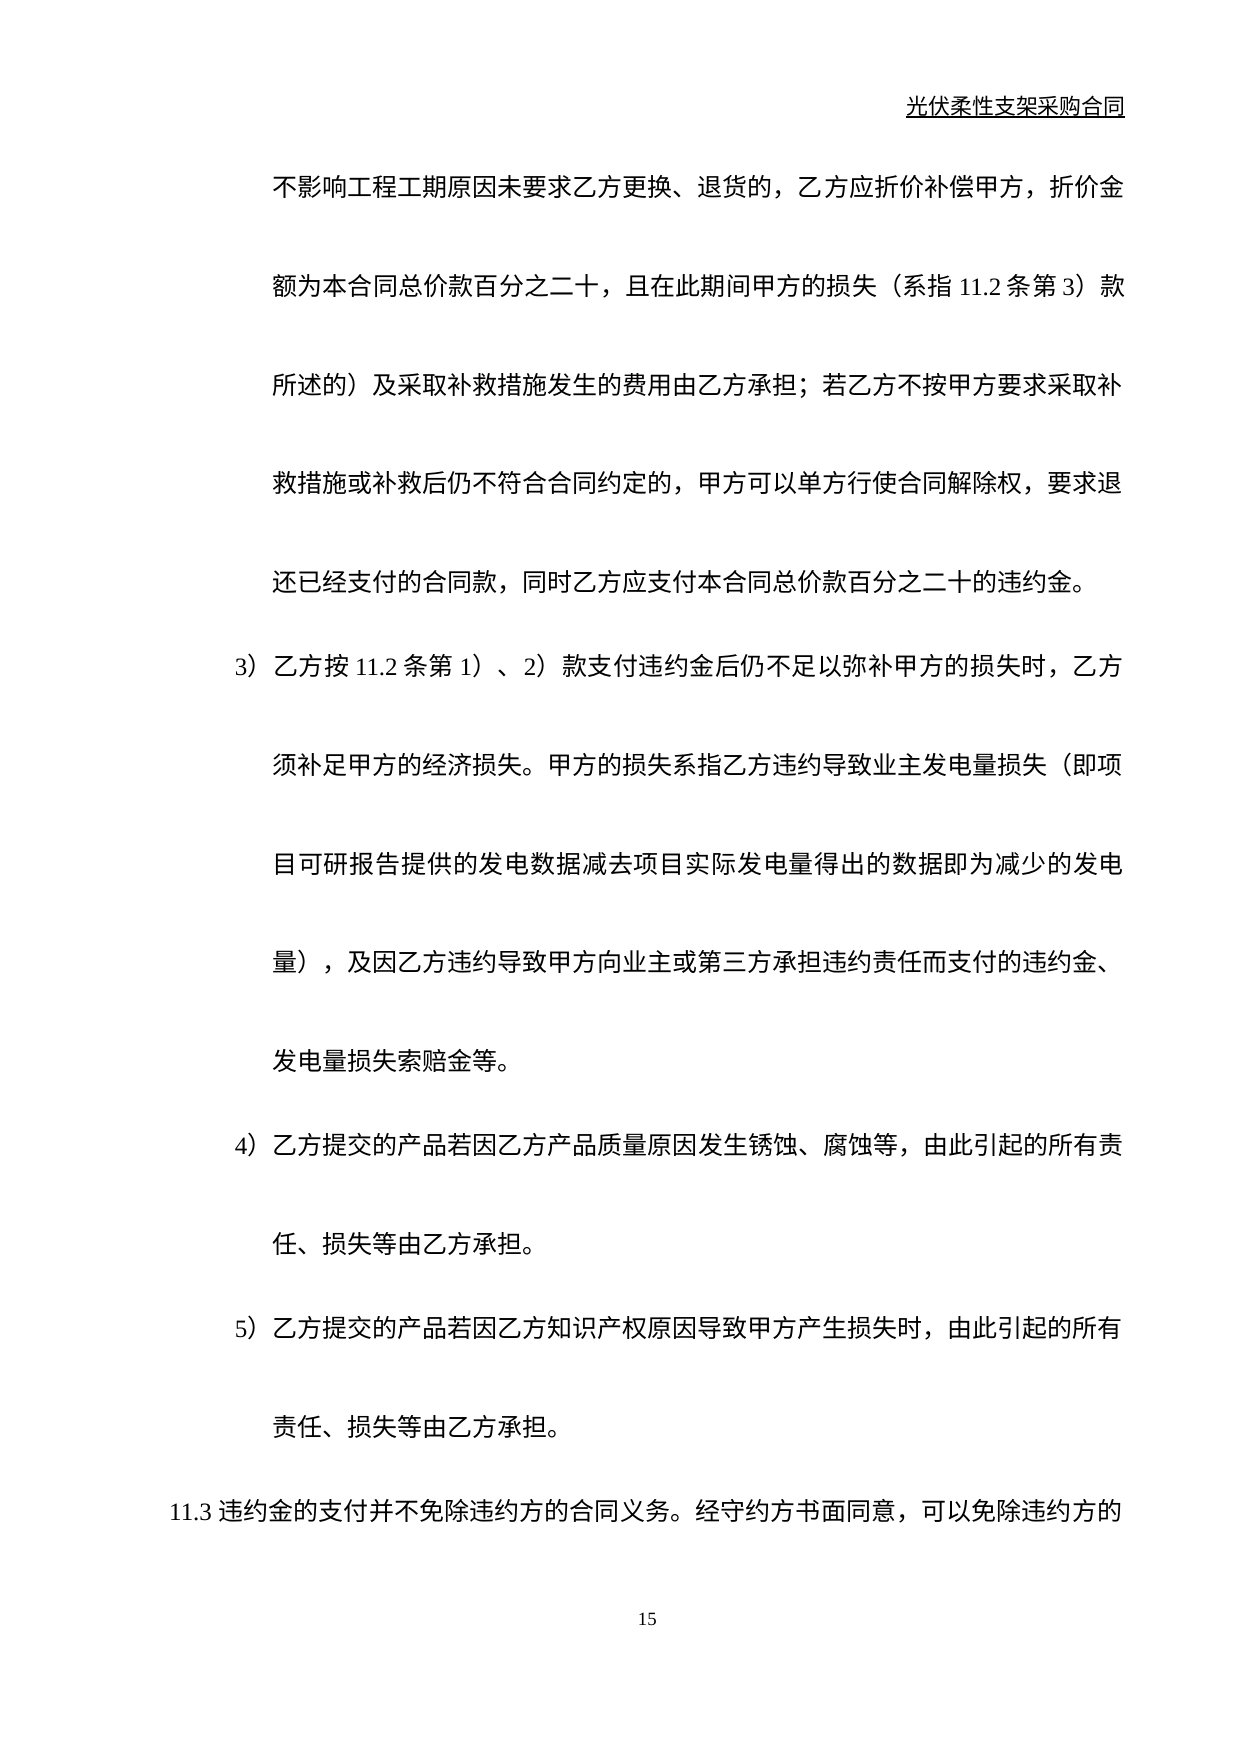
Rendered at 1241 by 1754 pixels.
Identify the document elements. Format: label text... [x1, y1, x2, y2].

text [234, 153, 1125, 614]
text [169, 1476, 1125, 1542]
text 3）乙方按11.2条第1）、2）款支付违约金后仍不足以弥补甲方的损失时，乙方须补足甲方的经济损失。甲方的损失系指乙方违约导致业主发电量损失（即项目可研报告提供的发电数据减去项目实际发电量得出的数据即为减少的发电量），及因乙方违约导致甲方向业主或第三方承担违约责任而支付的违约金、发电量损失索赔金等。 [234, 632, 1125, 1093]
text 4）乙方提交的产品若因乙方产品质量原因发生锈蚀、腐蚀等，由此引起的所有责任、损失等由乙方承担。 [234, 1111, 1125, 1275]
text 5）乙方提交的产品若因乙方知识产权原因导致甲方产生损失时，由此引起的所有责任、损失等由乙方承担。 [234, 1293, 1125, 1458]
